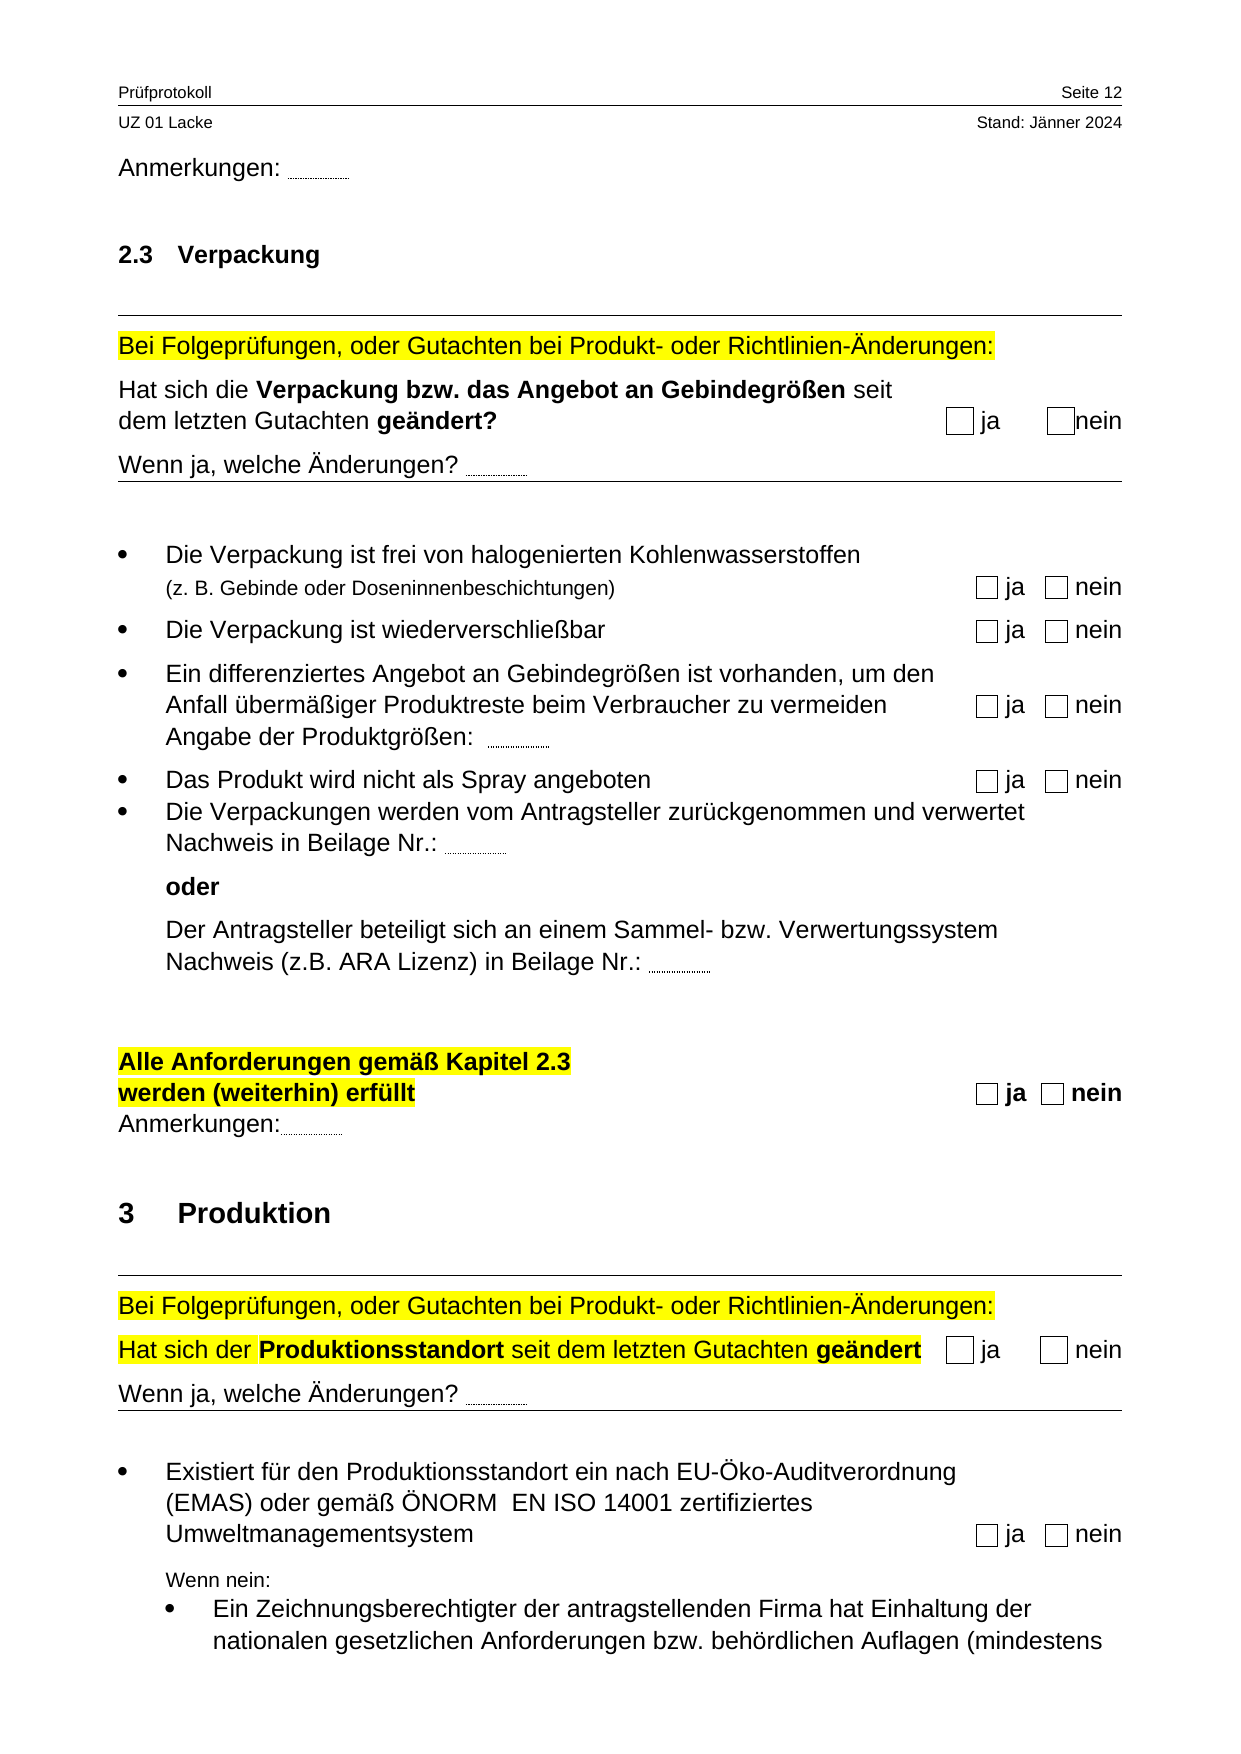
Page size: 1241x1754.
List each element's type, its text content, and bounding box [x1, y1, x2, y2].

text Wenn nein: [165, 1561, 1122, 1592]
subtitle Produktion [118, 1194, 1122, 1229]
text Alle Anforderungen gemäß Kapitel 2.3 werden (weiterhin) erfüllt ja nein [118, 1044, 1122, 1107]
text Der Antragsteller beteiligt sich an einem Sammel- bzw. Verwertungssystem Nachweis (z.B. ARA Lizenz) in Beilage Nr.: [165, 913, 1122, 1007]
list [165, 1592, 1122, 1654]
list Die Verpackung ist frei von halogenierten Kohlenwasserstoffen (z. B. Gebinde oder Doseninnenbeschichtungen) ja nein [118, 538, 1122, 600]
list Ein differenziertes Angebot an Gebindegrößen ist vorhanden, um den Anfall übermäßiger Produktreste beim Verbraucher zu vermeiden ja nein [118, 657, 1122, 719]
list Die Verpackung ist wiederverschließbar ja nein [118, 613, 1122, 644]
list Existiert für den Produktionsstandort ein nach EU-Öko-Auditverordnung (EMAS) oder gemäß ÖNORM EN ISO 14001 zertifiziertes Umweltmanagementsystem ja nein [118, 1454, 1122, 1548]
text oder [165, 869, 1122, 900]
text Anmerkungen: [118, 150, 1122, 213]
text Hat sich der Produktionsstandort seit dem letzten Gutachten geändert ja nein [118, 1333, 1122, 1364]
text Anmerkungen: [118, 1107, 1122, 1169]
text Wenn ja, welche Änderungen? [118, 1376, 1122, 1410]
text Bei Folgeprüfungen, oder Gutachten bei Produkt- oder Richtlinien-Änderungen: [118, 1289, 1122, 1320]
text Hat sich die Verpackung bzw. das Angebot an Gebindegrößen seit dem letzten Gutachten geändert? ja nein [118, 372, 1122, 435]
text Wenn ja, welche Änderungen? [118, 447, 1122, 481]
list Angabe der Produktgrößen: [165, 719, 1122, 750]
list Die Verpackungen werden vom Antragsteller zurückgenommen und verwertet Nachweis in Beilage Nr.: [118, 794, 1122, 857]
list Das Produkt wird nicht als Spray angeboten ja nein [118, 763, 1122, 794]
text Bei Folgeprüfungen, oder Gutachten bei Produkt- oder Richtlinien-Änderungen: [118, 328, 1122, 360]
subtitle Verpackung [118, 238, 1122, 269]
